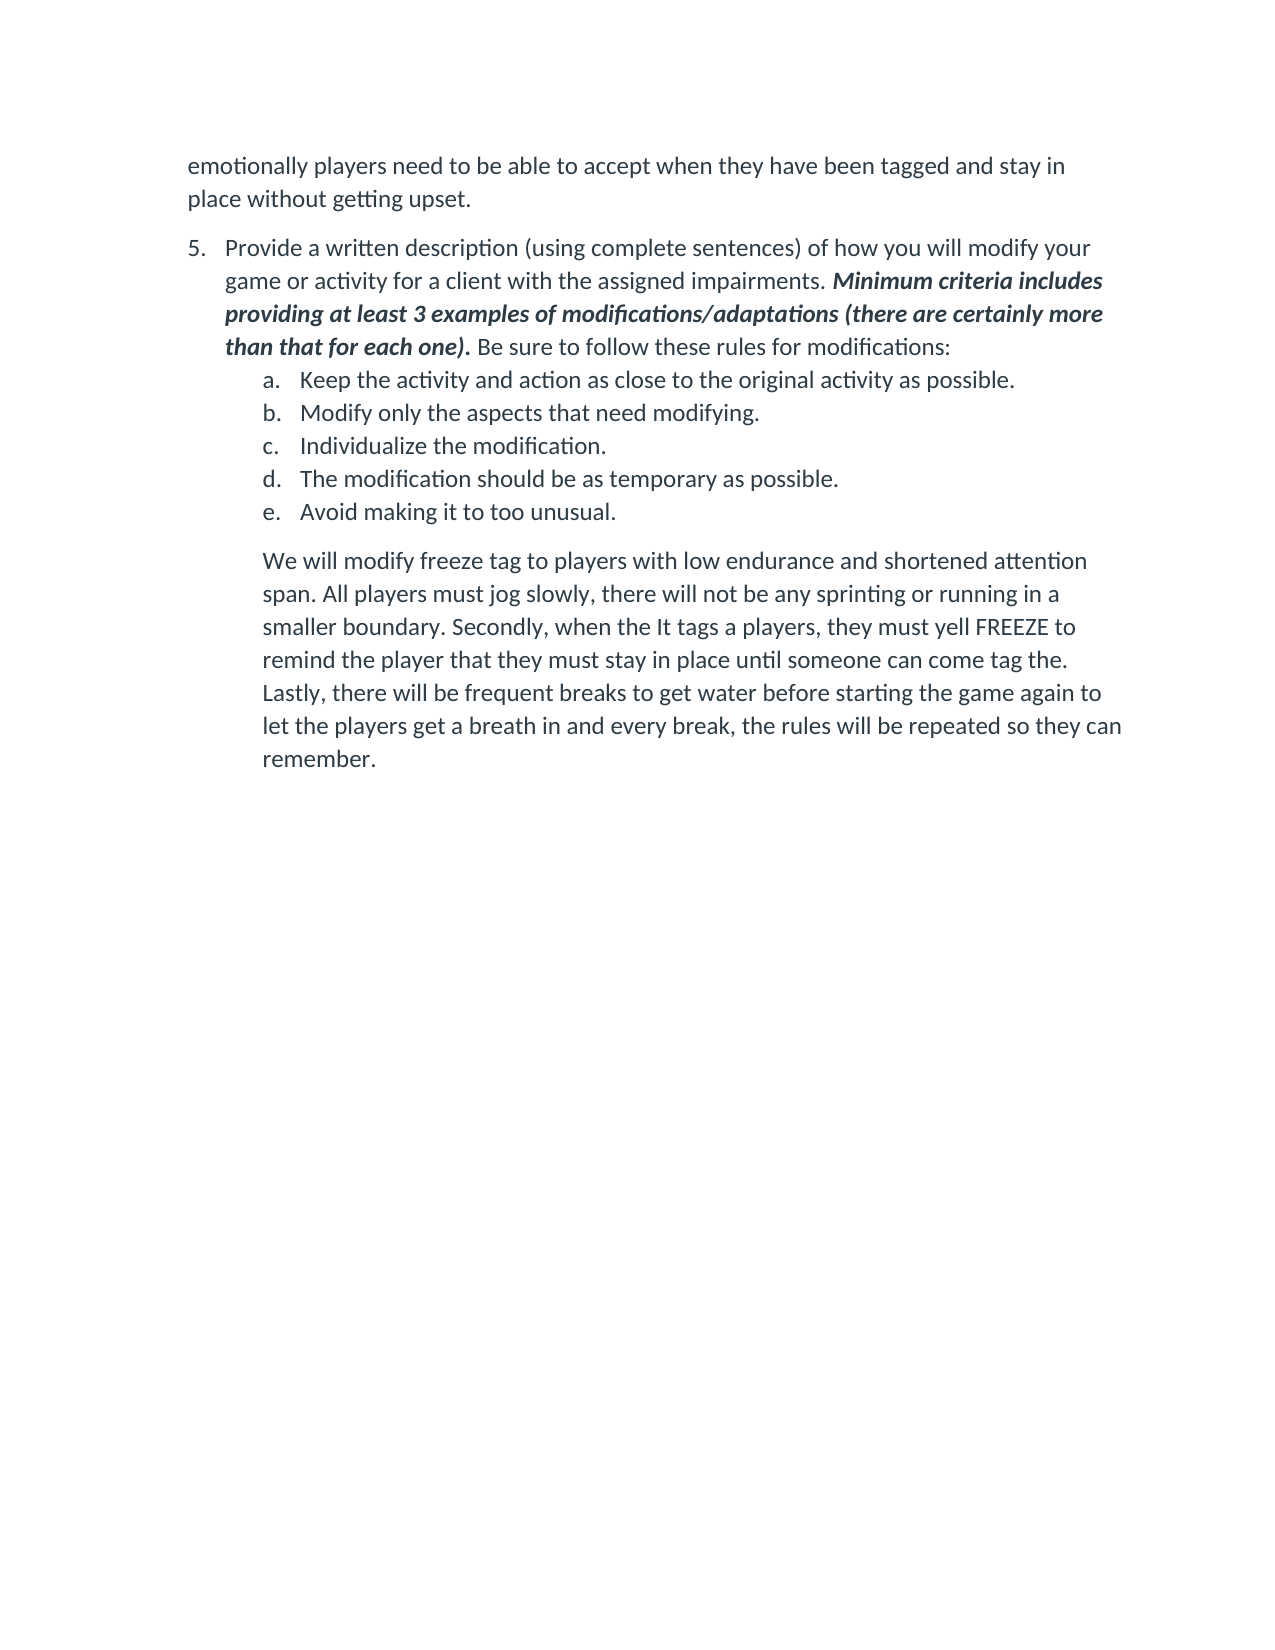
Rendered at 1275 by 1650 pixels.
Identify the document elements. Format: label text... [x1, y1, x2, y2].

list Modify only the aspects that need modifying. [262, 397, 1125, 428]
list Avoid making it to too unusual. [262, 496, 1125, 526]
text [187, 150, 1125, 213]
text We will modify freeze tag to players with low endurance and shortened attention span. All players must jog slowly, there will not be any sprinting or running in a smaller boundary. Secondly, when the It tags a players, they must yell FREEZE to remind the player that they must stay in place until someone can come tag the. Lastly, there will be frequent breaks to get water before starting the game again to let the players get a breath in and every break, the rules will be repeated so they can remember. [262, 545, 1125, 773]
list Individualize the modification. [262, 430, 1125, 461]
list The modification should be as temporary as possible. [262, 463, 1125, 493]
list Provide a written description (using complete sentences) of how you will modify your game or activity for a client with the assigned impairments. Minimum criteria includes providing at least 3 examples of modifications/adaptations (there are certainly more than that for each one). Be sure to follow these rules for modifications: [187, 232, 1125, 362]
list Keep the activity and action as close to the original activity as possible. [262, 364, 1125, 395]
